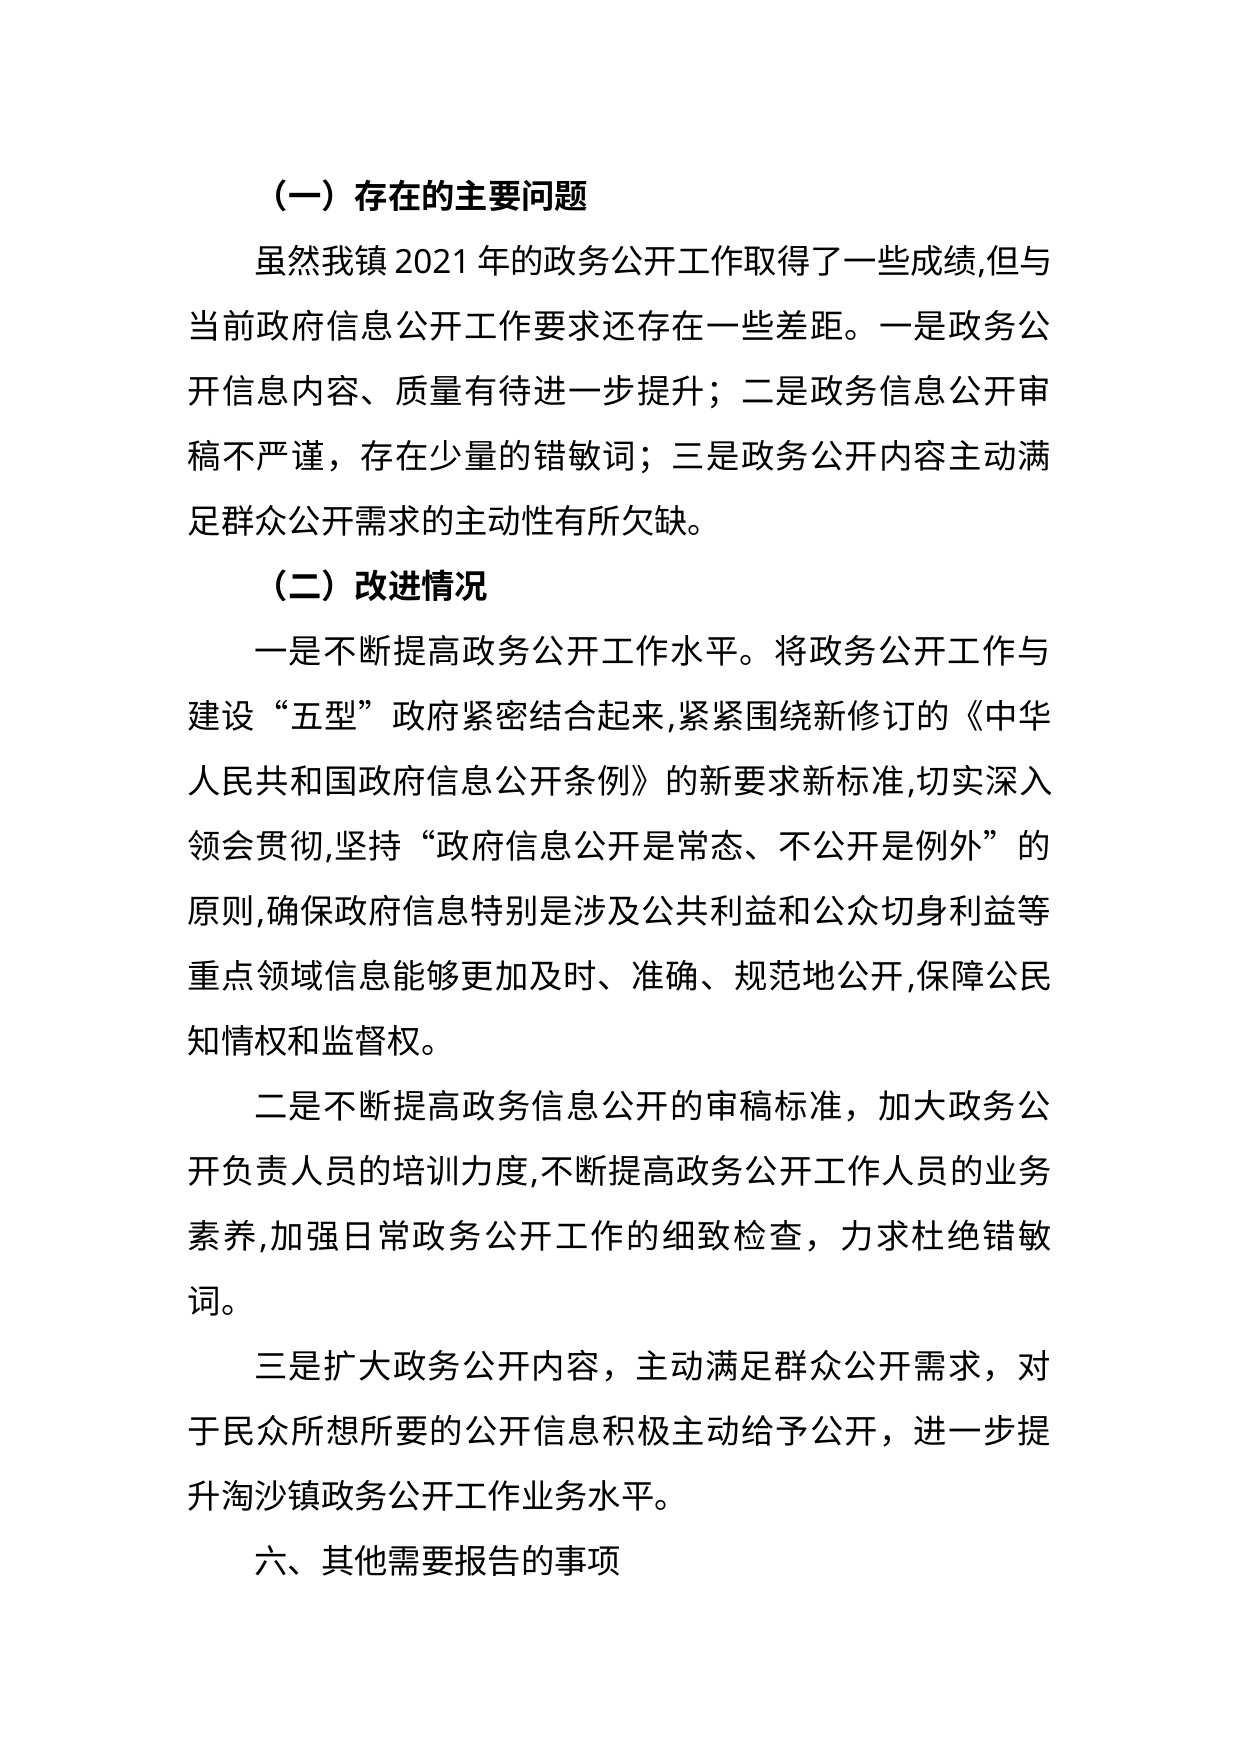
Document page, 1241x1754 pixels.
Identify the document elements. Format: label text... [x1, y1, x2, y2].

text 六、其他需要报告的事项 [187, 1527, 1053, 1592]
text （二）改进情况 [187, 552, 1053, 617]
text （一）存在的主要问题 [187, 162, 1053, 227]
text 虽然我镇2021年的政务公开工作取得了一些成绩,但与当前政府信息公开工作要求还存在一些差距。一是政务公开信息内容、质量有待进一步提升；二是政务信息公开审稿不严谨，存在少量的错敏词；三是政务公开内容主动满足群众公开需求的主动性有所欠缺。 [187, 227, 1053, 552]
text 三是扩大政务公开内容，主动满足群众公开需求，对于民众所想所要的公开信息积极主动给予公开，进一步提升淘沙镇政务公开工作业务水平。 [187, 1332, 1053, 1527]
text 一是不断提高政务公开工作水平。将政务公开工作与建设“五型”政府紧密结合起来,紧紧围绕新修订的《中华人民共和国政府信息公开条例》的新要求新标准,切实深入领会贯彻,坚持“政府信息公开是常态、不公开是例外”的原则,确保政府信息特别是涉及公共利益和公众切身利益等重点领域信息能够更加及时、准确、规范地公开,保障公民知情权和监督权。 [187, 617, 1053, 1072]
text 二是不断提高政务信息公开的审稿标准，加大政务公开负责人员的培训力度,不断提高政务公开工作人员的业务素养,加强日常政务公开工作的细致检查，力求杜绝错敏词。 [187, 1072, 1053, 1332]
